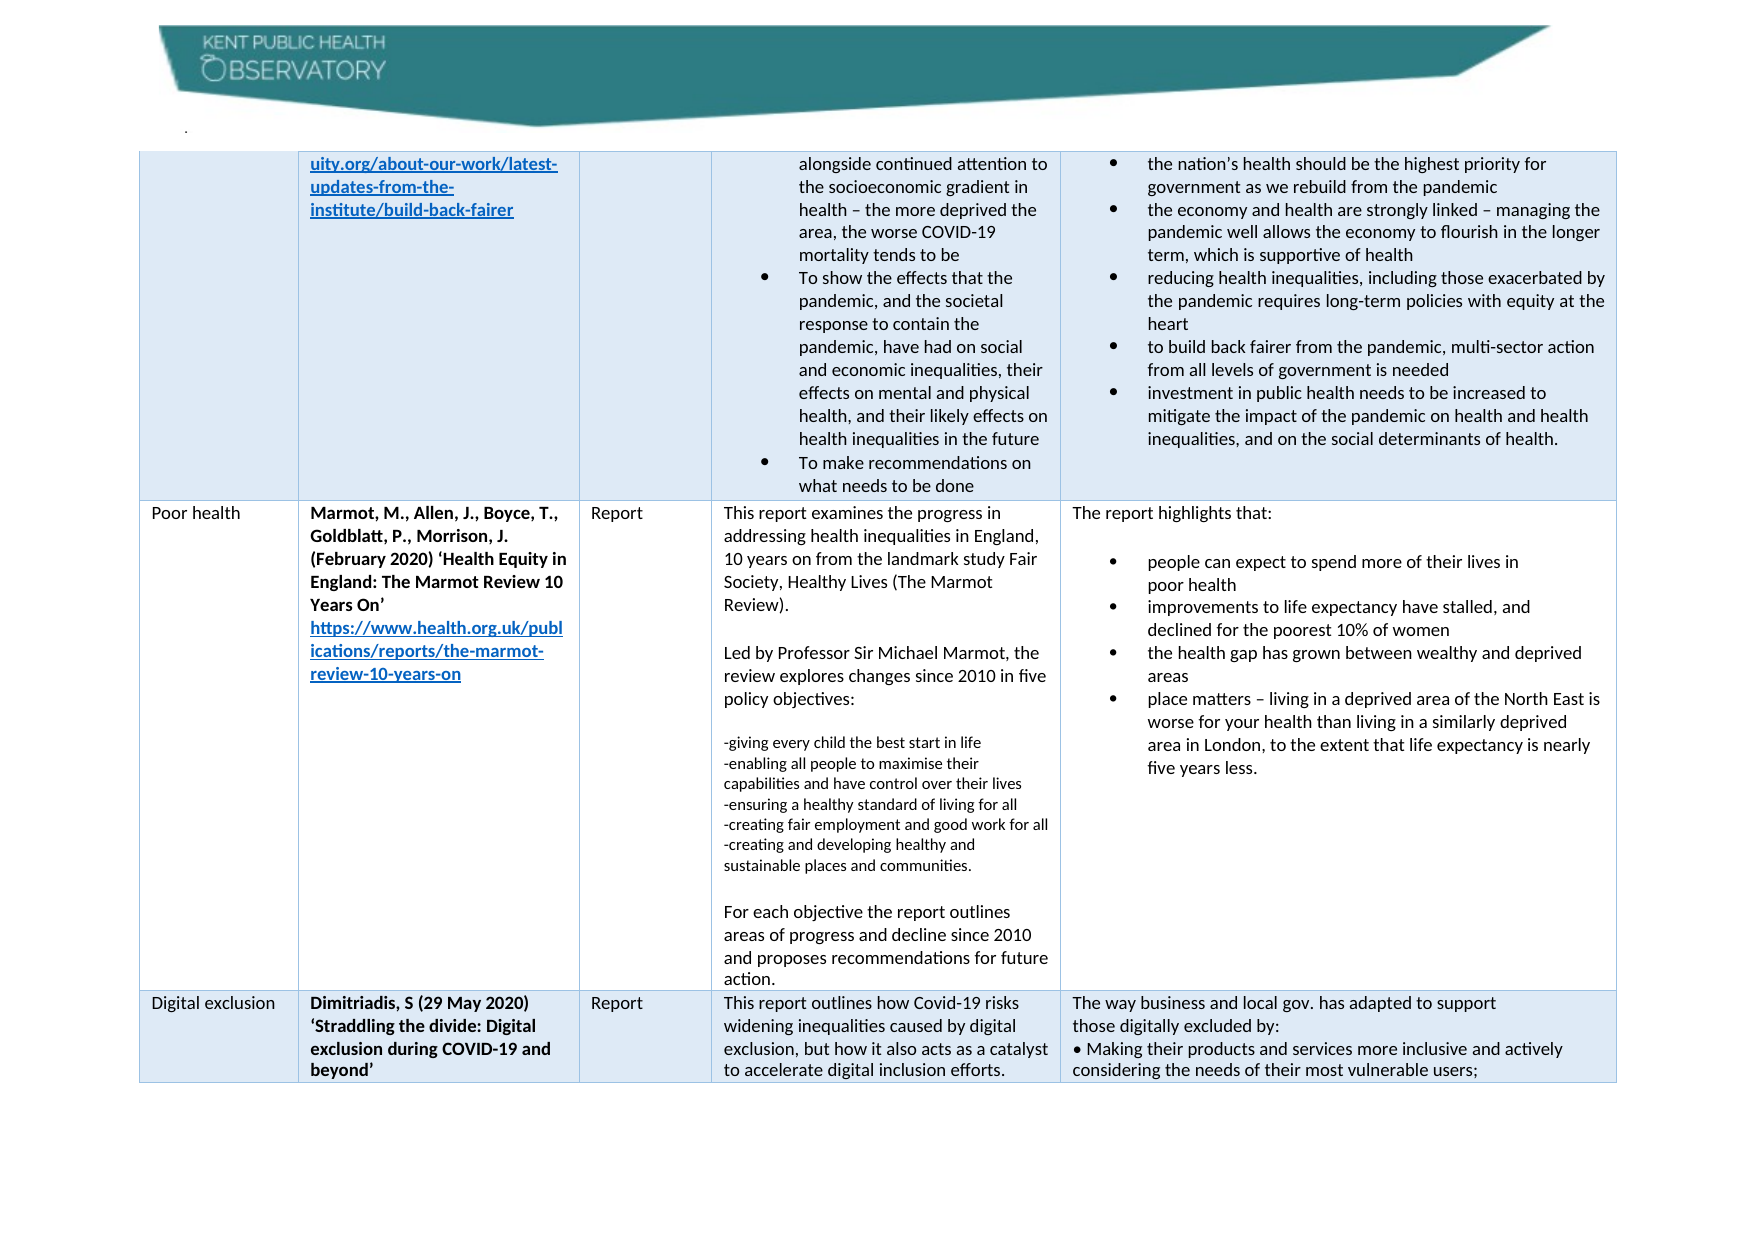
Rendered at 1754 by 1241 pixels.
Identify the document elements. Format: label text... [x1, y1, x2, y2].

table_header uity.org/about-our-work/latest- updates-from-the- institute/build-back-fairer [299, 152, 579, 500]
table_cell This report examines the progress in addressing health inequalities in England, 10 years on from the landmark study Fair Society, Healthy Lives (The Marmot Review). Led by Professor Sir Michael Marmot, the review explores changes since 2010 in five policy objectives: -giving every child the best start in life -enabling all people to maximise their capabilities and have control over their lives -ensuring a healthy standard of living for all -creating fair employment and good work for all -creating and developing healthy and sustainable places and communities. For each objective the report outlines areas of progress and decline since 2010 and proposes recommendations for future action. [712, 501, 1060, 990]
table_cell Marmot, M., Allen, J., Boyce, T., Goldblatt, P., Morrison, J. (February 2020) ‘Health Equity in England: The Marmot Review 10 Years On’ https://www.health.org.uk/publ ications/reports/the-marmot- review-10-years-on [299, 501, 579, 990]
table_header alongside continued attention to the socioeconomic gradient in health – the more deprived the area, the worse COVID-19 mortality tends to be To show the effects that the pandemic, and the societal response to contain the pandemic, have had on social and economic inequalities, their effects on mental and physical health, and their likely effects on health inequalities in the future To make recommendations on what needs to be done [712, 152, 1060, 500]
table_cell Report [580, 501, 711, 990]
table_cell The report highlights that: people can expect to spend more of their lives in poor health improvements to life expectancy have stalled, and declined for the poorest 10% of women the health gap has grown between wealthy and deprived areas place matters – living in a deprived area of the North East is worse for your health than living in a similarly deprived area in London, to the extent that life expectancy is nearly five years less. [1061, 501, 1616, 990]
table_cell Digital exclusion [140, 991, 298, 1082]
table_cell Poor health [140, 501, 298, 990]
table_cell The way business and local gov. has adapted to support those digitally excluded by: Making their products and services more inclusive and actively considering the needs of their most vulnerable users; [1061, 991, 1616, 1082]
table_header the nation’s health should be the highest priority for government as we rebuild from the pandemic the economy and health are strongly linked – managing the pandemic well allows the economy to flourish in the longer term, which is supportive of health reducing health inequalities, including those exacerbated by the pandemic requires long-term policies with equity at the heart to build back fairer from the pandemic, multi-sector action from all levels of government is needed investment in public health needs to be increased to mitigate the impact of the pandemic on health and health inequalities, and on the social determinants of health. [1061, 152, 1616, 500]
table_cell Dimitriadis, S (29 May 2020) ‘Straddling the divide: Digital exclusion during COVID-19 and beyond’ [299, 991, 579, 1082]
picture [158, 25, 1554, 133]
table_header [140, 151, 298, 500]
table_header [580, 152, 711, 500]
table_cell Report [580, 991, 711, 1082]
table_cell This report outlines how Covid-19 risks widening inequalities caused by digital exclusion, but how it also acts as a catalyst to accelerate digital inclusion efforts. [712, 991, 1060, 1082]
